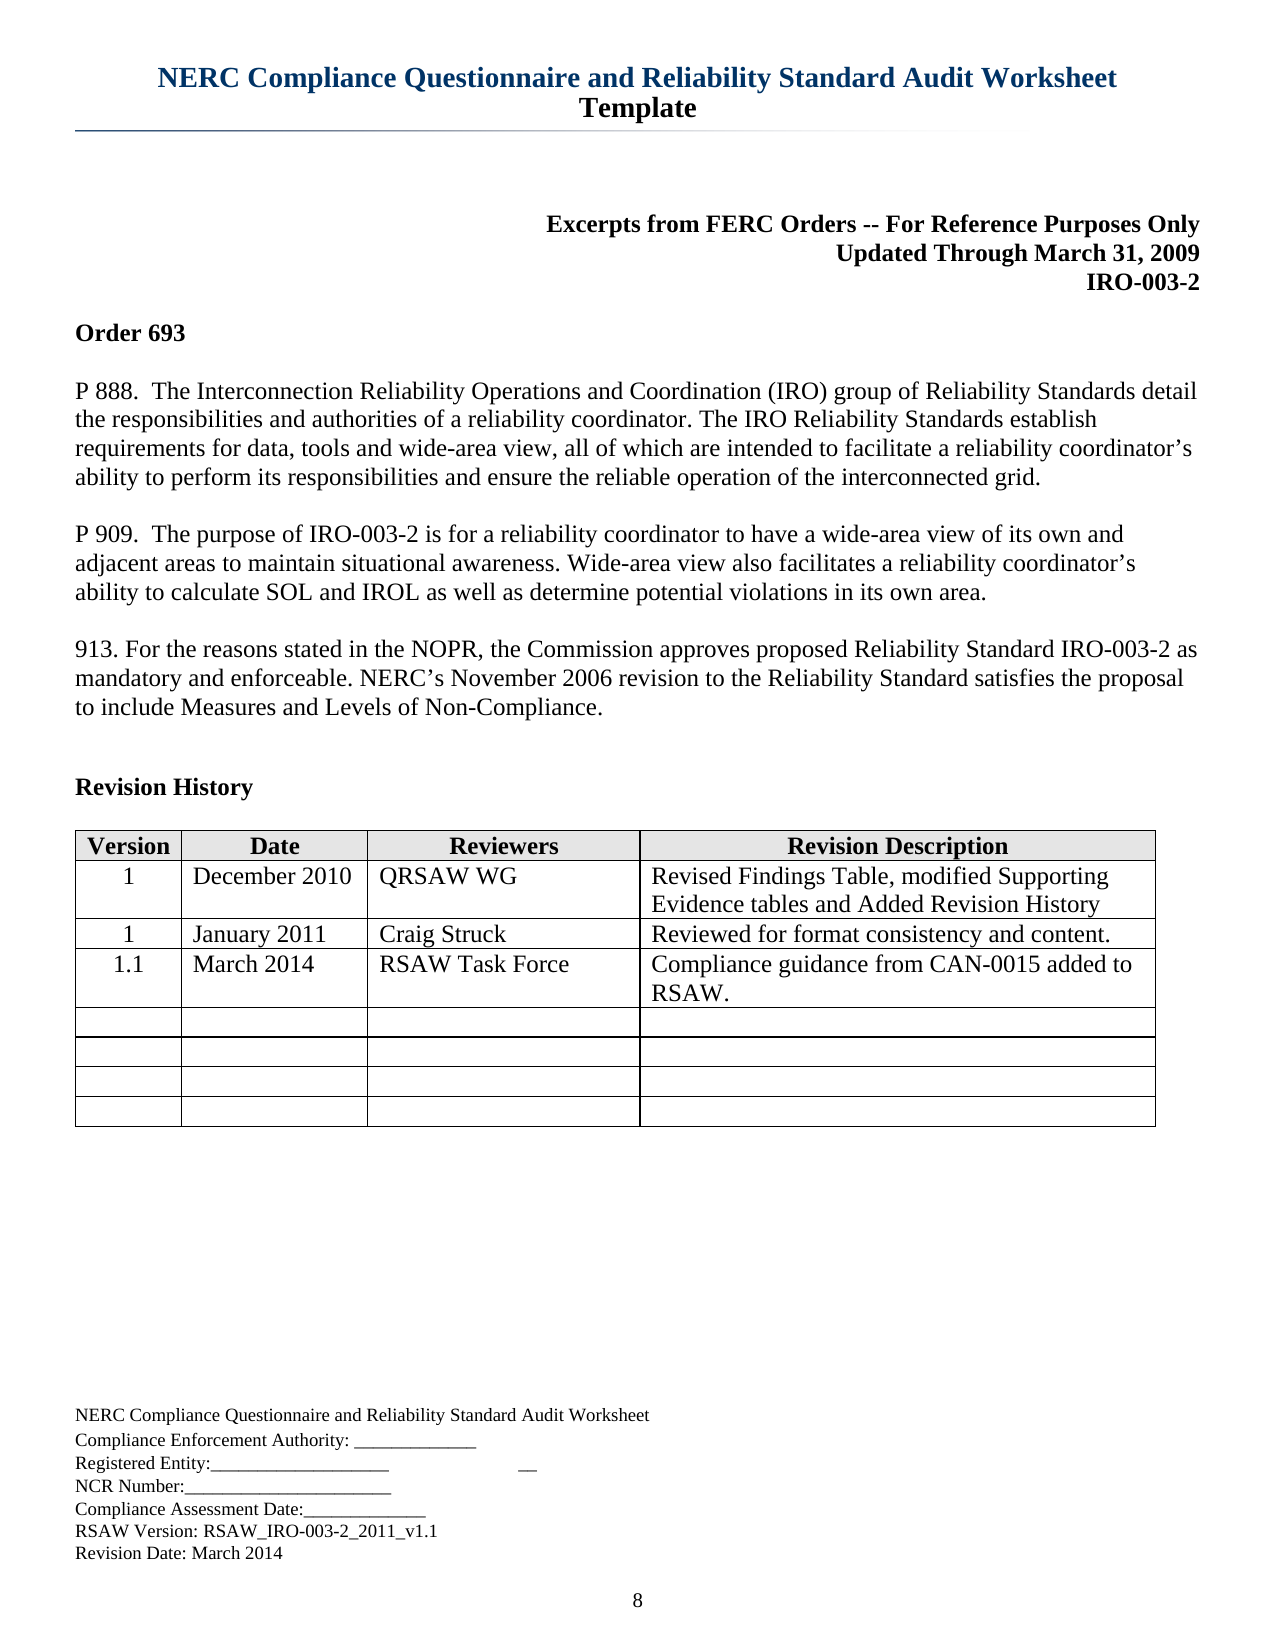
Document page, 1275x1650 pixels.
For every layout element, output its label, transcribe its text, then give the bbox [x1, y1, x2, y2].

table_cell [641, 1008, 1155, 1036]
table_cell [368, 1038, 639, 1066]
table_cell [641, 1097, 1155, 1126]
table_cell 1.1 [76, 949, 181, 1007]
table_cell Revised Findings Table, modified Supporting Evidence tables and Added Revision History [641, 861, 1155, 918]
table_cell [641, 1067, 1155, 1096]
table_cell March 2014 [182, 949, 367, 1007]
text 913. For the reasons stated in the NOPR, the Commission approves proposed Reliability Standard IRO-003-2 as mandatory and enforceable. NERC’s November 2006 revision to the Reliability Standard satisfies the proposal to include Measures and Levels of Non-Compliance. [75, 634, 1200, 721]
table_header Date [182, 831, 367, 860]
table_cell [76, 1038, 181, 1066]
table_cell [368, 1008, 639, 1036]
table_cell [368, 1097, 639, 1126]
text IRO-003-2 [75, 267, 1200, 295]
table_header Reviewers [368, 831, 639, 860]
table_cell QRSAW WG [368, 861, 639, 918]
table_cell Reviewed for format consistency and content. [641, 919, 1155, 948]
table_cell [182, 1038, 367, 1066]
text Order 693 [75, 318, 1200, 347]
table_cell 1 [76, 861, 181, 918]
table_cell 1 [76, 919, 181, 948]
table_cell Craig Struck [368, 919, 639, 948]
table_cell [76, 1008, 181, 1036]
text P 909. The purpose of IRO-003-2 is for a reliability coordinator to have a wide-area view of its own and adjacent areas to maintain situational awareness. Wide-area view also facilitates a reliability coordinator’s ability to calculate SOL and IROL as well as determine potential violations in its own area. [75, 519, 1200, 606]
table_cell RSAW Task Force [368, 949, 639, 1007]
table_cell [76, 1097, 181, 1126]
table_header Revision Description [641, 831, 1155, 860]
text Revision History [75, 772, 1200, 801]
table_cell December 2010 [182, 861, 367, 918]
table_cell [641, 1038, 1155, 1066]
table_cell [368, 1067, 639, 1096]
table_cell [182, 1008, 367, 1036]
table_cell [182, 1067, 367, 1096]
table_cell [182, 1097, 367, 1126]
table_header Version [76, 831, 181, 860]
table_cell [76, 1067, 181, 1096]
text Updated Through March 31, 2009 [75, 238, 1200, 267]
text P 888. The Interconnection Reliability Operations and Coordination (IRO) group of Reliability Standards detail the responsibilities and authorities of a reliability coordinator. The IRO Reliability Standards establish requirements for data, tools and wide-area view, all of which are intended to facilitate a reliability coordinator’s ability to perform its responsibilities and ensure the reliable operation of the interconnected grid. [75, 376, 1200, 491]
picture [75, 130, 1053, 138]
table_cell Compliance guidance from CAN-0015 added to RSAW. [641, 949, 1155, 1007]
text Excerpts from FERC Orders -- For Reference Purposes Only [75, 209, 1200, 238]
table_cell January 2011 [182, 919, 367, 948]
